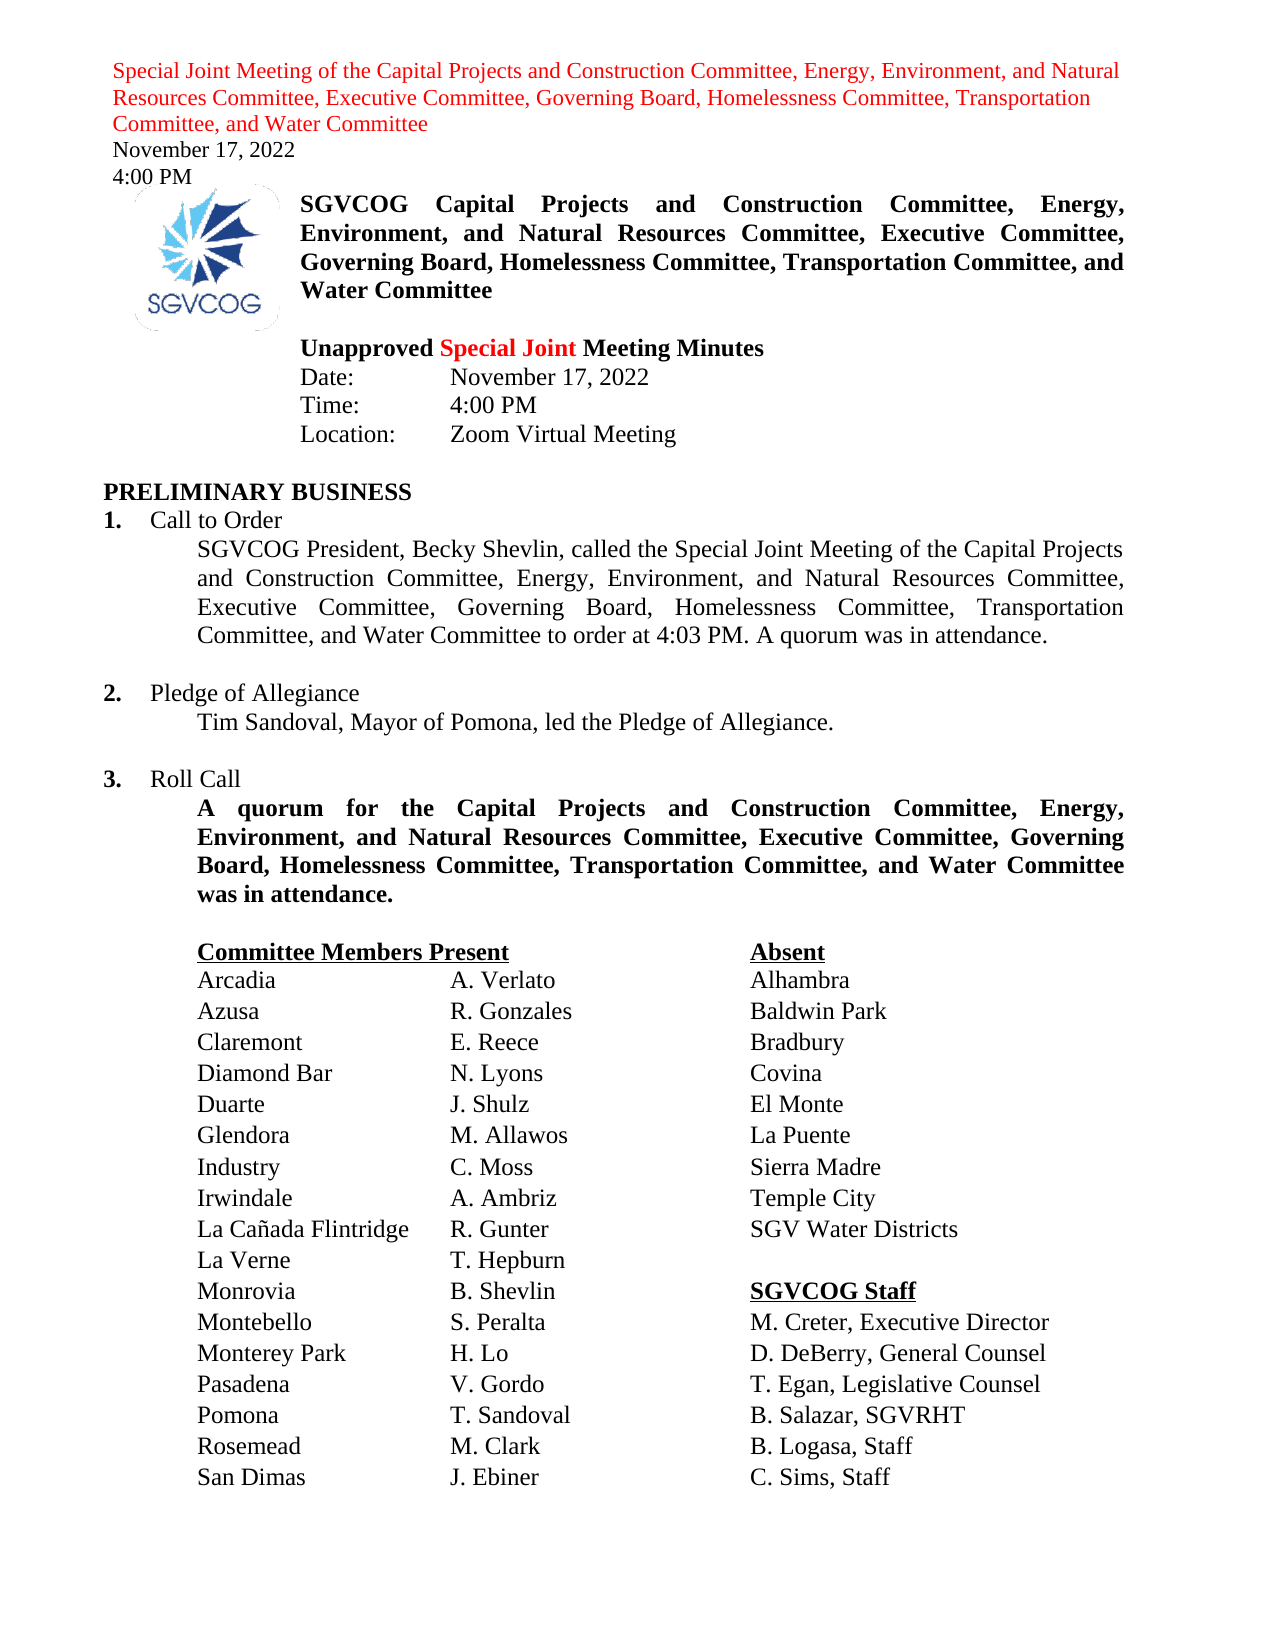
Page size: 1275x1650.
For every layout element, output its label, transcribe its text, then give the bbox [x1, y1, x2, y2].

text Time: 4:00 PM [300, 390, 1125, 419]
text Unapproved Special Joint Meeting Minutes [300, 333, 1125, 362]
subtitle Glendora M. Allawos La Puente [150, 1121, 1092, 1149]
subtitle La Cañada Flintridge R. Gunter SGV Water Districts [150, 1214, 1092, 1242]
subtitle Claremont E. Reece Bradbury [197, 1027, 1092, 1056]
subtitle Diamond Bar N. Lyons Covina [150, 1058, 1092, 1087]
subtitle Pomona T. Sandoval B. Salazar, SGVRHT [150, 1400, 1092, 1429]
subtitle La Verne T. Hepburn [150, 1245, 1092, 1273]
subtitle Pasadena V. Gordo T. Egan, Legislative Counsel [150, 1369, 1092, 1398]
subtitle Industry C. Moss Sierra Madre [150, 1152, 1092, 1180]
subtitle Rosemead M. Clark B. Logasa, Staff [150, 1431, 1092, 1460]
list Roll Call [103, 764, 1092, 793]
subtitle Arcadia A. Verlato Alhambra [197, 965, 1092, 994]
subtitle Montebello S. Peralta M. Creter, Executive Director [150, 1307, 1092, 1336]
subtitle Monrovia B. Shevlin SGVCOG Staff [150, 1276, 1092, 1304]
text Location: Zoom Virtual Meeting [300, 419, 1125, 448]
text Date: November 17, 2022 [300, 362, 1125, 390]
subtitle Monterey Park H. Lo D. DeBerry, General Counsel [150, 1338, 1092, 1367]
subtitle San Dimas J. Ebiner C. Sims, Staff [150, 1462, 1092, 1491]
list Call to Order [103, 505, 1125, 534]
subtitle A quorum for the Capital Projects and Construction Committee, Energy, Environment, and Natural Resources Committee, Executive Committee, Governing Board, Homelessness Committee, Transportation Committee, and Water Committee was in attendance. [197, 793, 1125, 908]
subtitle Duarte J. Shulz El Monte [150, 1089, 1092, 1118]
text SGVCOG President, Becky Shevlin, called the Special Joint Meeting of the Capital Projects and Construction Committee, Energy, Environment, and Natural Resources Committee, Executive Committee, Governing Board, Homelessness Committee, Transportation Committee, and Water Committee to order at 4:03 PM. A quorum was in attendance. [197, 534, 1125, 649]
picture [133, 184, 280, 331]
list Pledge of Allegiance [103, 678, 1125, 707]
subtitle Azusa R. Gonzales Baldwin Park [197, 996, 1092, 1025]
text Tim Sandoval, Mayor of Pomona, led the Pledge of Allegiance. [197, 707, 1125, 735]
subtitle Irwindale A. Ambriz Temple City [150, 1183, 1092, 1211]
subtitle Committee Members Present Absent [150, 937, 1092, 965]
text SGVCOG Capital Projects and Construction Committee, Energy, Environment, and Natural Resources Committee, Executive Committee, Governing Board, Homelessness Committee, Transportation Committee, and Water Committee [300, 189, 1125, 304]
subtitle PRELIMINARY BUSINESS [103, 477, 1125, 505]
